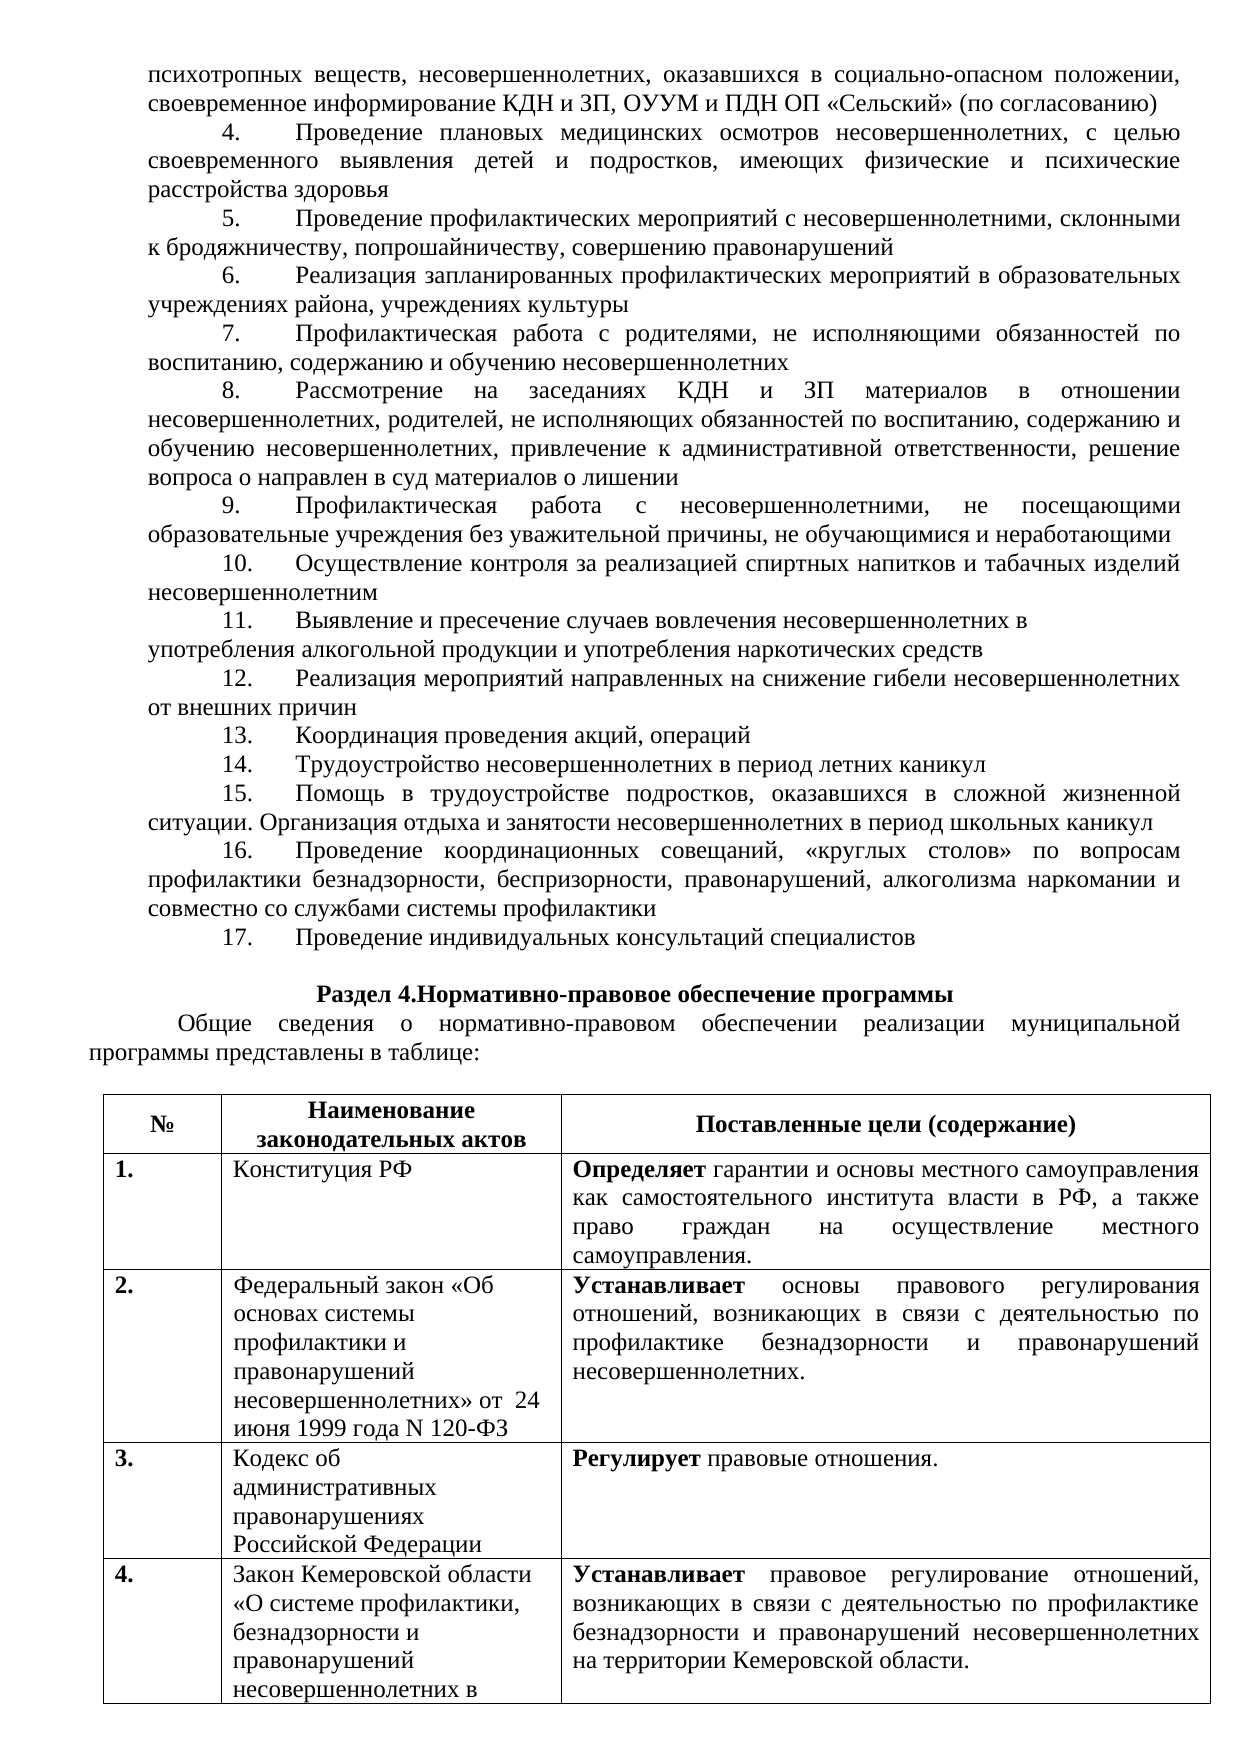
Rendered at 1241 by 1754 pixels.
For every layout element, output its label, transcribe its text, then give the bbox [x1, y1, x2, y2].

list Профилактическая работа с несовершеннолетними, не посещающими образовательные учреждения без уважительной причины, не обучающимися и неработающими [148, 490, 1181, 548]
list Проведение плановых медицинских осмотров несовершеннолетних, с целью своевременного выявления детей и подростков, имеющих физические и психические расстройства здоровья [148, 117, 1181, 203]
list Проведение профилактических мероприятий с несовершеннолетними, склонными к бродяжничеству, попрошайничеству, совершению правонарушений [148, 203, 1181, 260]
table_cell Определяет гарантии и основы местного самоуправления как самостоятельного института власти в РФ, а также право граждан на осуществление местного самоуправления. [562, 1154, 1210, 1269]
list Координация проведения акций, операций [148, 720, 1181, 749]
table_cell [104, 1559, 221, 1703]
table_cell Регулирует правовые отношения. [562, 1443, 1210, 1558]
list Рассмотрение на заседаниях КДН и ЗП материалов в отношении несовершеннолетних, родителей, не исполняющих обязанностей по воспитанию, содержанию и обучению несовершеннолетних, привлечение к административной ответственности, решение вопроса о направлен в суд материалов о лишении [148, 375, 1181, 490]
text Раздел 4.Нормативно-правовое обеспечение программы [89, 979, 1181, 1008]
table_cell Устанавливает основы правового регулирования отношений, возникающих в связи с деятельностью по профилактике безнадзорности и правонарушений несовершеннолетних. [562, 1270, 1210, 1442]
list Трудоустройство несовершеннолетних в период летних каникул [148, 749, 1181, 778]
table_header Поставленные цели (содержание) [562, 1095, 1210, 1153]
table_cell [104, 1443, 221, 1558]
list Реализация запланированных профилактических мероприятий в образовательных учреждениях района, учреждениях культуры [148, 260, 1181, 318]
list Профилактическая работа с родителями, не исполняющими обязанностей по воспитанию, содержанию и обучению несовершеннолетних [148, 318, 1181, 375]
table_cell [222, 1559, 561, 1703]
table_header № [104, 1095, 221, 1153]
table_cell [562, 1559, 1210, 1703]
table_cell [104, 1270, 221, 1442]
table_header Наименование законодательных актов [222, 1095, 561, 1153]
list Проведение индивидуальных консультаций специалистов [148, 922, 1181, 950]
list Осуществление контроля за реализацией спиртных напитков и табачных изделий несовершеннолетним [148, 548, 1181, 605]
list Проведение координационных совещаний, «круглых столов» по вопросам профилактики безнадзорности, беспризорности, правонарушений, алкоголизма наркомании и совместно со службами системы профилактики [148, 835, 1181, 922]
table_cell [104, 1154, 221, 1269]
table_cell Конституция РФ [222, 1154, 561, 1269]
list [148, 59, 1181, 117]
list Выявление и пресечение случаев вовлечения несовершеннолетних в употребления алкогольной продукции и употребления наркотических средств [148, 605, 1181, 663]
table_cell Кодекс об административных правонарушениях Российской Федерации [222, 1443, 561, 1558]
list Реализация мероприятий направленных на снижение гибели несовершеннолетних от внешних причин [148, 663, 1181, 720]
text Общие сведения о нормативно-правовом обеспечении реализации муниципальной программы представлены в таблице: [89, 1008, 1181, 1065]
table_cell Федеральный закон «Об основах системы профилактики и правонарушений несовершеннолетних» от 24 июня 1999 года N 120-ФЗ [222, 1270, 561, 1442]
list Помощь в трудоустройстве подростков, оказавшихся в сложной жизненной ситуации. Организация отдыха и занятости несовершеннолетних в период школьных каникул [148, 778, 1181, 835]
